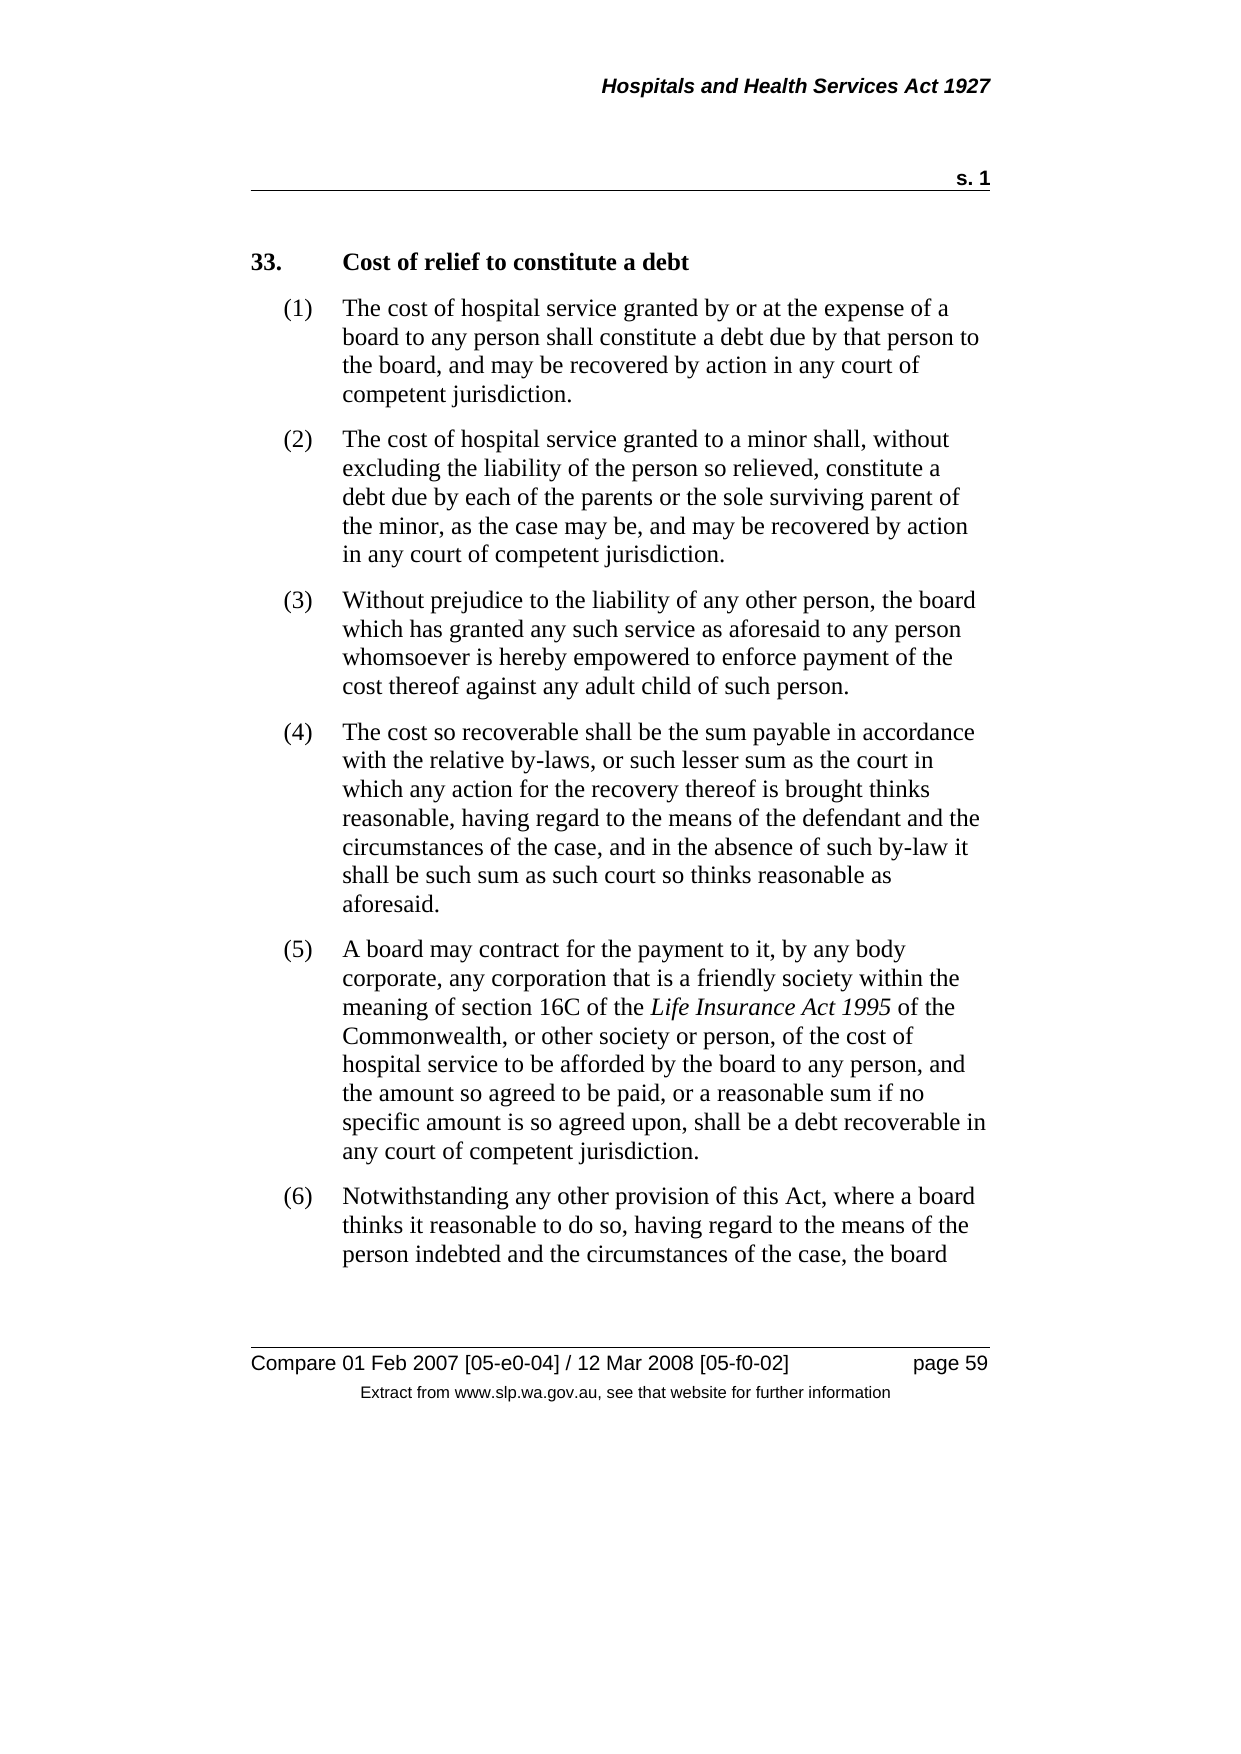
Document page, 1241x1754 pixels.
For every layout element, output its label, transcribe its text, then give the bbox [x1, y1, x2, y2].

subtitle 33. Cost of relief to constitute a debt [251, 247, 990, 276]
text (2) The cost of hospital service granted to a minor shall, without excluding the liability of the person so relieved, constitute a debt due by each of the parents or the sole surviving parent of the minor, as the case may be, and may be recovered by action in any court of competent jurisdiction. [251, 424, 990, 568]
text (3) Without prejudice to the liability of any other person, the board which has granted any such service as aforesaid to any person whomsoever is hereby empowered to enforce payment of the cost thereof against any adult child of such person. [251, 585, 990, 700]
text (5) A board may contract for the payment to it, by any body corporate, any corporation that is a friendly society within the meaning of section 16C of the Life Insurance Act 1995 of the Commonwealth, or other society or person, of the cost of hospital service to be afforded by the board to any person, and the amount so agreed to be paid, or a reasonable sum if no specific amount is so agreed upon, shall be a debt recoverable in any court of competent jurisdiction. [251, 934, 990, 1164]
text (4) The cost so recoverable shall be the sum payable in accordance with the relative by-laws, or such lesser sum as the court in which any action for the recovery thereof is brought thinks reasonable, having regard to the means of the defendant and the circumstances of the case, and in the absence of such by-law it shall be such sum as such court so thinks reasonable as aforesaid. [251, 717, 990, 918]
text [251, 1181, 990, 1267]
text (1) The cost of hospital service granted by or at the expense of a board to any person shall constitute a debt due by that person to the board, and may be recovered by action in any court of competent jurisdiction. [251, 293, 990, 408]
